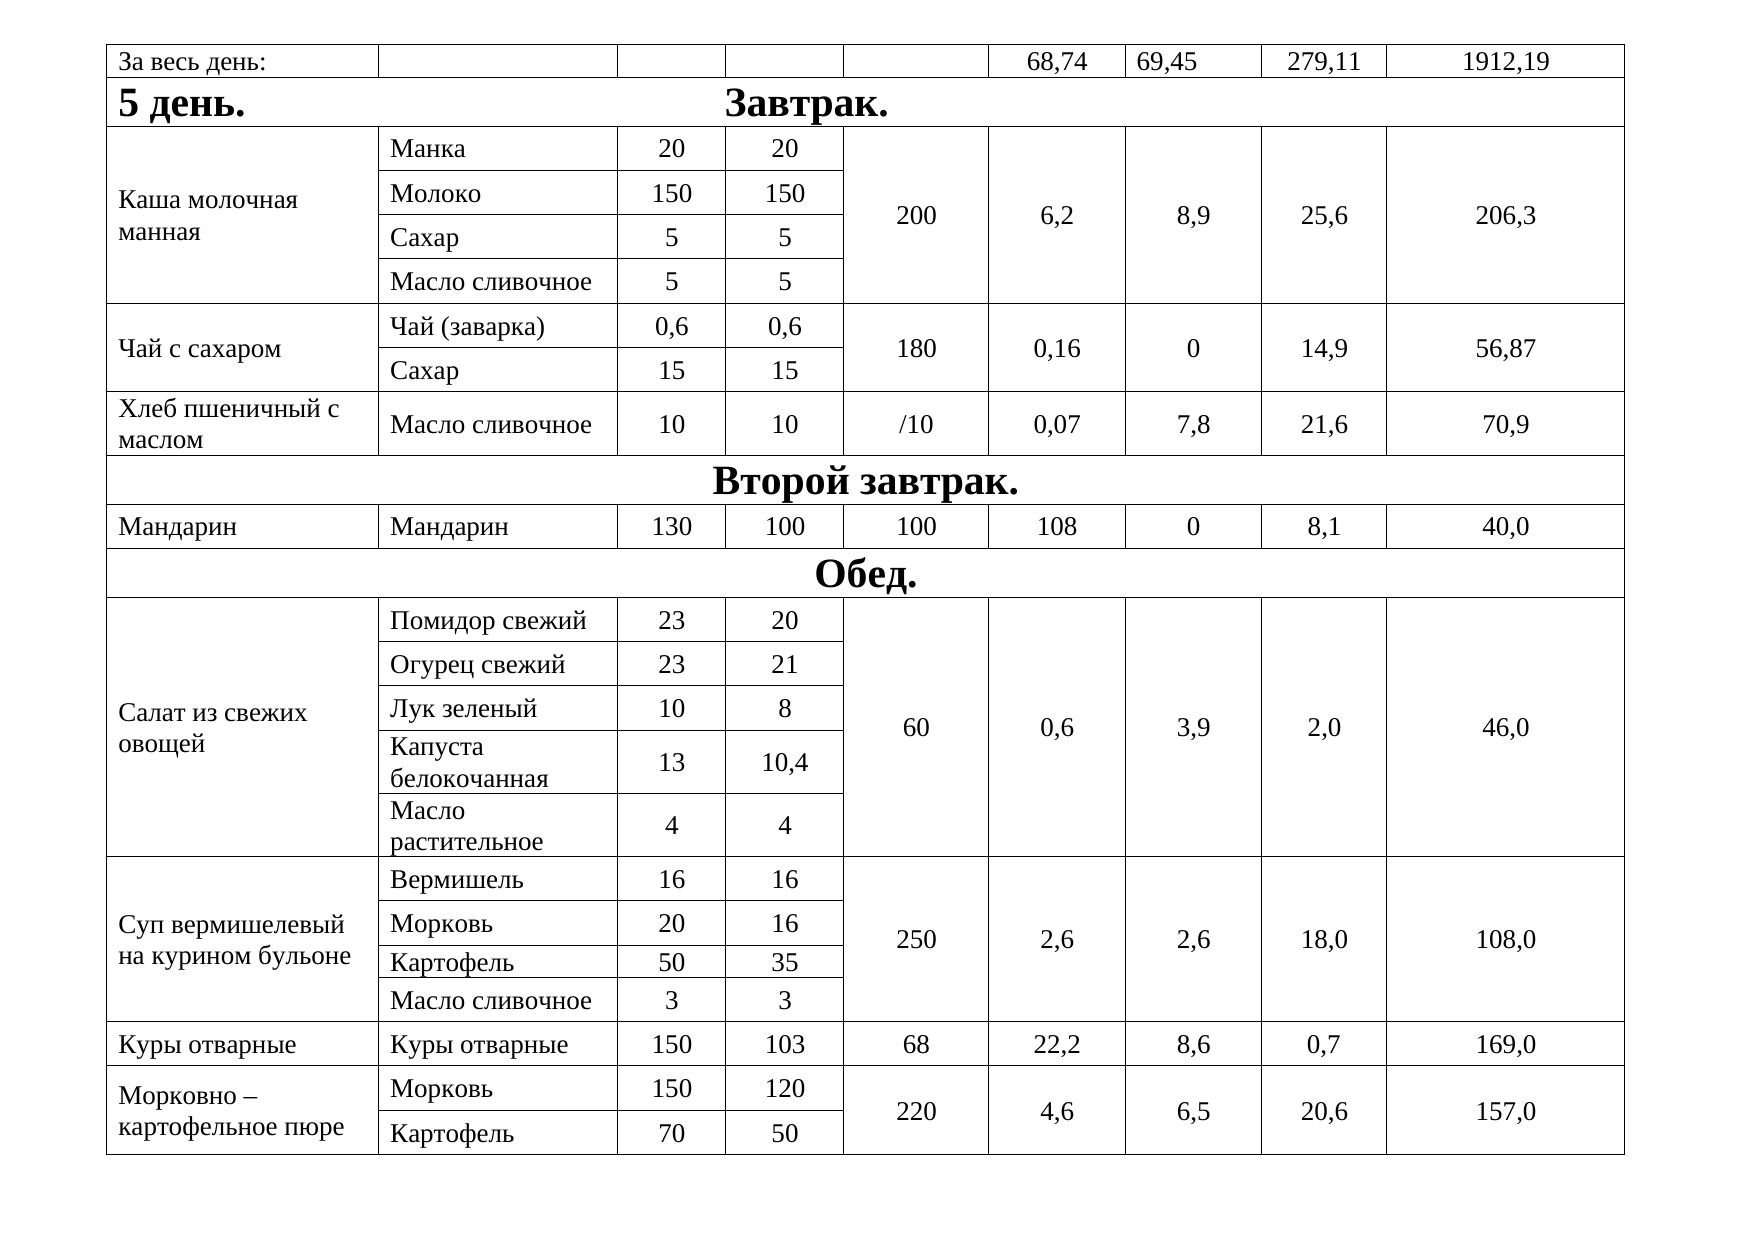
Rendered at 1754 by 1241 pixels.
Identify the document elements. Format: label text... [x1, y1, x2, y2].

table_cell 16 [726, 901, 843, 945]
table_cell 21 [726, 642, 843, 685]
table_cell 7,8 [1126, 392, 1261, 454]
table_cell Масло растительное [379, 794, 617, 856]
table_cell 180 [844, 304, 988, 391]
table_cell 68,74 [989, 45, 1125, 77]
table_cell 150 [726, 171, 843, 214]
table_cell Хлеб пшеничный с маслом [107, 392, 378, 454]
table_cell За весь день: [107, 45, 378, 77]
table_cell Чай (заварка) [379, 304, 617, 347]
table_cell 130 [618, 505, 725, 548]
table_cell Сахар [379, 348, 617, 391]
table_cell Масло сливочное [379, 259, 617, 303]
table_cell 8,6 [1126, 1022, 1261, 1065]
table_cell 5 [618, 215, 725, 258]
table_cell 23 [618, 598, 725, 641]
table_cell 21,6 [1262, 392, 1386, 454]
table_cell 70,9 [1387, 392, 1624, 454]
table_cell 6,2 [989, 127, 1125, 303]
table_cell Сахар [379, 215, 617, 258]
table_cell Чай с сахаром [107, 304, 378, 391]
table_cell 8,1 [1262, 505, 1386, 548]
table_cell 103 [726, 1022, 843, 1065]
table_cell Масло сливочное [379, 392, 617, 454]
table_cell 0,6 [989, 598, 1125, 856]
table_cell 279,11 [1262, 45, 1386, 77]
table_cell 2,6 [1126, 857, 1261, 1021]
table_cell 150 [618, 1022, 725, 1065]
table_cell 10 [618, 686, 725, 729]
table_cell 1912,19 [1387, 45, 1624, 77]
table_cell 5 день. Завтрак. [107, 78, 1624, 126]
table_cell 150 [618, 1066, 725, 1110]
table_cell 35 [726, 946, 843, 977]
table_cell [379, 45, 617, 77]
table_cell 120 [726, 1066, 843, 1110]
table_cell Суп вермишелевый на курином бульоне [107, 857, 378, 1021]
table_cell 15 [618, 348, 725, 391]
table_cell Помидор свежий [379, 598, 617, 641]
table_cell Масло сливочное [379, 978, 617, 1021]
table_cell Картофель [379, 946, 617, 977]
table_cell 70 [618, 1111, 725, 1154]
table_cell 10 [726, 392, 843, 454]
table_cell 0,6 [726, 304, 843, 347]
table_cell 2,0 [1262, 598, 1386, 856]
table_cell 68 [844, 1022, 988, 1065]
table_cell 0,6 [618, 304, 725, 347]
table_cell [726, 45, 843, 77]
table_cell 220 [844, 1066, 988, 1154]
table_cell 56,87 [1387, 304, 1624, 391]
table_cell 50 [726, 1111, 843, 1154]
table_cell 100 [844, 505, 988, 548]
table_cell Салат из свежих овощей [107, 598, 378, 856]
table_cell 40,0 [1387, 505, 1624, 548]
table_cell 169,0 [1387, 1022, 1624, 1065]
table_cell 6,5 [1126, 1066, 1261, 1154]
table_cell 8,9 [1126, 127, 1261, 303]
table_cell 4,6 [989, 1066, 1125, 1154]
table_cell 25,6 [1262, 127, 1386, 303]
table_cell Обед. [107, 549, 1624, 597]
table_cell 60 [844, 598, 988, 856]
table_cell Лук зеленый [379, 686, 617, 729]
table_cell 0,07 [989, 392, 1125, 454]
table_cell 100 [726, 505, 843, 548]
table_cell Огурец свежий [379, 642, 617, 685]
table_cell 16 [726, 857, 843, 900]
table_cell Капуста белокочанная [379, 731, 617, 793]
table_cell /10 [844, 392, 988, 454]
table_cell Второй завтрак. [107, 456, 1624, 503]
table_cell Мандарин [107, 505, 378, 548]
table_cell 4 [726, 794, 843, 856]
table_cell 150 [618, 171, 725, 214]
table_cell 5 [618, 259, 725, 303]
table_cell 108,0 [1387, 857, 1624, 1021]
table_cell Манка [379, 127, 617, 170]
table_cell 20,6 [1262, 1066, 1386, 1154]
table_cell Морковь [379, 901, 617, 945]
table_cell 3 [618, 978, 725, 1021]
table_cell 20 [726, 127, 843, 170]
table_cell 8 [726, 686, 843, 729]
table_cell 250 [844, 857, 988, 1021]
table_cell Молоко [379, 171, 617, 214]
table_cell 16 [618, 857, 725, 900]
table_cell 0,7 [1262, 1022, 1386, 1065]
table_cell 20 [618, 127, 725, 170]
table_cell 157,0 [1387, 1066, 1624, 1154]
table_cell Морковно – картофельное пюре [107, 1066, 378, 1154]
table_cell 108 [989, 505, 1125, 548]
table_cell [844, 45, 988, 77]
table_cell 200 [844, 127, 988, 303]
table_cell Куры отварные [379, 1022, 617, 1065]
table_cell 10 [618, 392, 725, 454]
table_cell Куры отварные [107, 1022, 378, 1065]
table_cell 20 [618, 901, 725, 945]
table_cell 20 [726, 598, 843, 641]
table_cell Вермишель [379, 857, 617, 900]
table_cell 0 [1126, 304, 1261, 391]
table_cell 50 [618, 946, 725, 977]
table_cell 2,6 [989, 857, 1125, 1021]
table_cell 4 [618, 794, 725, 856]
table_cell 13 [618, 731, 725, 793]
table_cell 46,0 [1387, 598, 1624, 856]
table_cell 14,9 [1262, 304, 1386, 391]
table_cell Картофель [379, 1111, 617, 1154]
table_cell 0 [1126, 505, 1261, 548]
table_cell 5 [726, 215, 843, 258]
table_cell 22,2 [989, 1022, 1125, 1065]
table_cell 206,3 [1387, 127, 1624, 303]
table_cell Каша молочная манная [107, 127, 378, 303]
table_cell 3 [726, 978, 843, 1021]
table_cell 15 [726, 348, 843, 391]
table_cell 3,9 [1126, 598, 1261, 856]
table_cell 0,16 [989, 304, 1125, 391]
table_cell 69,45 [1126, 45, 1261, 77]
table_cell Мандарин [379, 505, 617, 548]
table_cell 5 [726, 259, 843, 303]
table_cell 23 [618, 642, 725, 685]
table_cell 18,0 [1262, 857, 1386, 1021]
table_cell [618, 45, 725, 77]
table_cell Морковь [379, 1066, 617, 1110]
table_cell 10,4 [726, 731, 843, 793]
